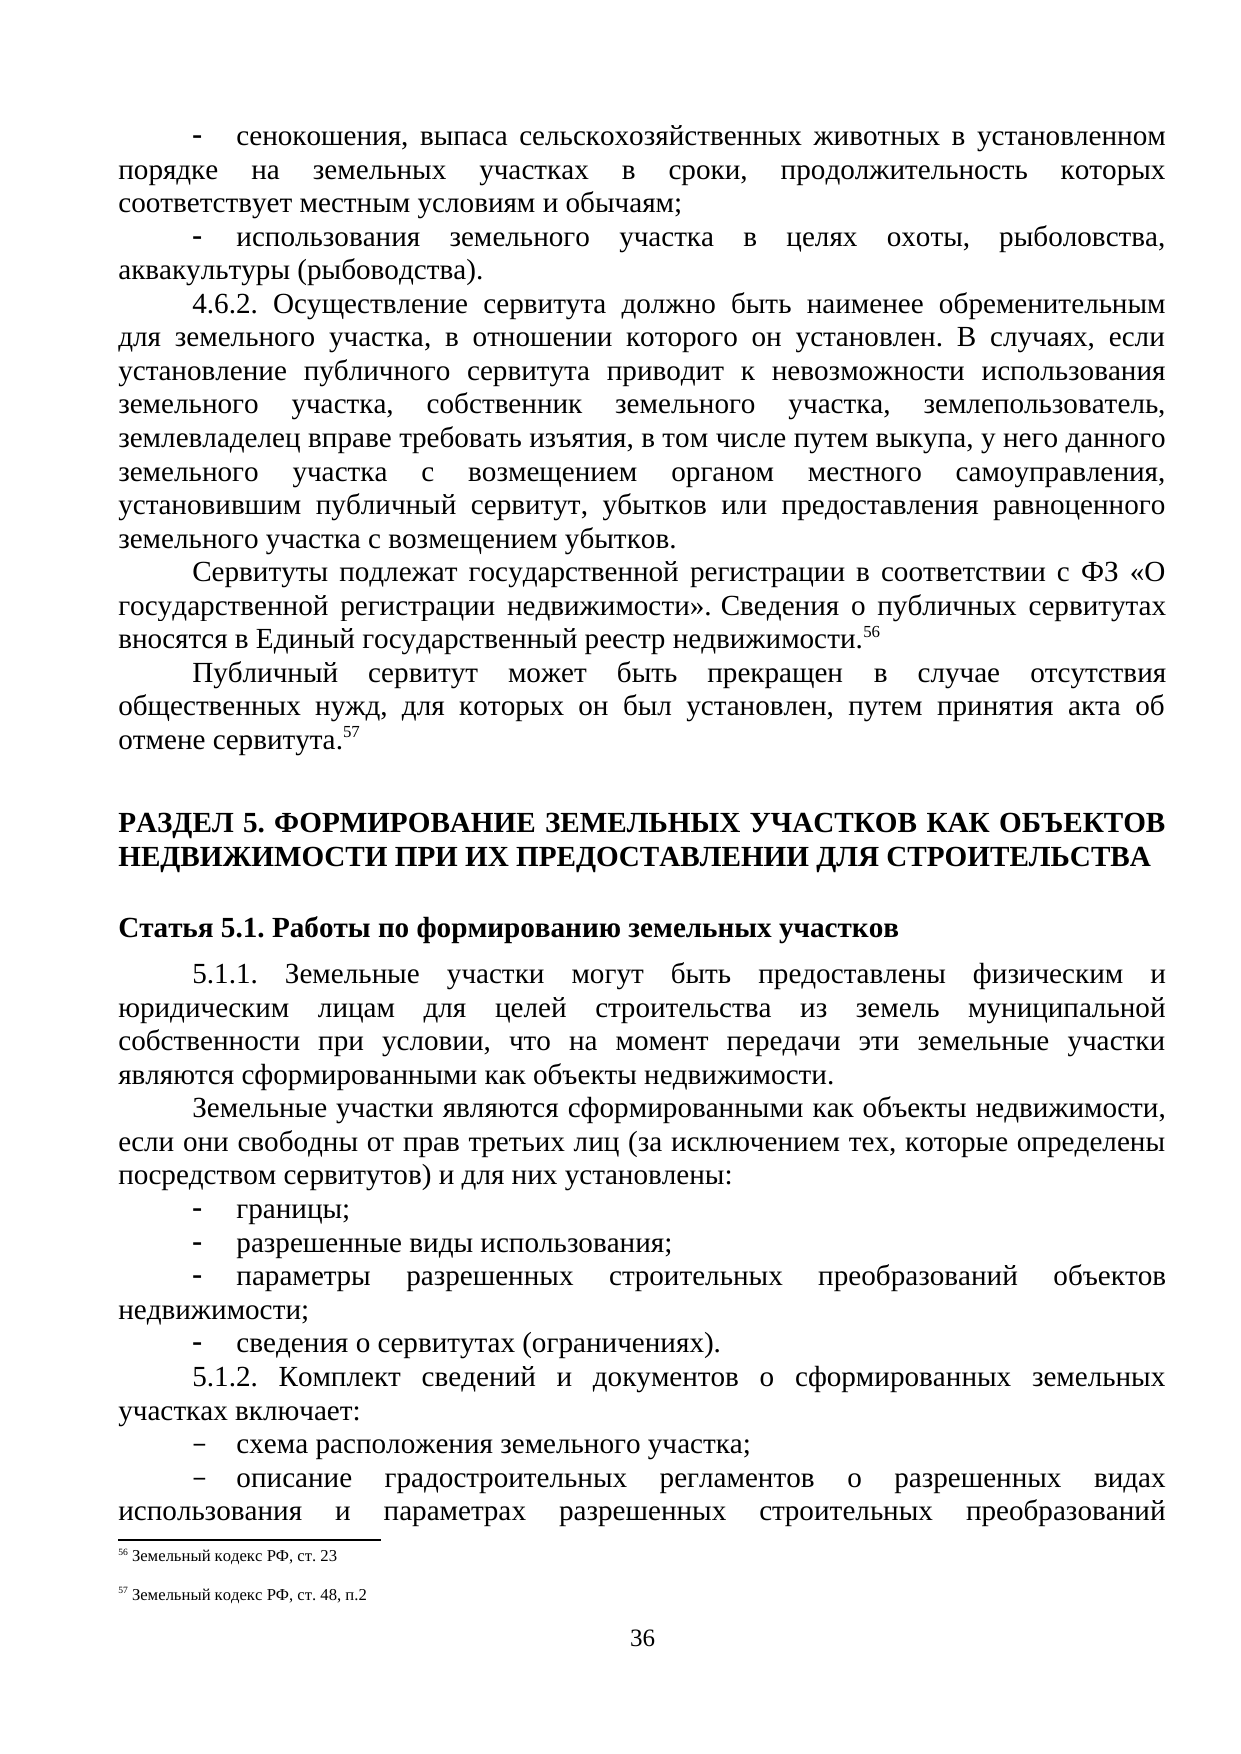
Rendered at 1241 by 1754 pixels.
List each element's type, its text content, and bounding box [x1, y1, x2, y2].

list параметры разрешенных строительных преобразований объектов недвижимости; [118, 1258, 1166, 1326]
list схема расположения земельного участка; [118, 1426, 1166, 1460]
list использования земельного участка в целях охоты, рыболовства, аквакультуры (рыбоводства). [118, 219, 1166, 286]
text 5.1.2. Комплект сведений и документов о сформированных земельных участках включает: [118, 1359, 1166, 1426]
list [118, 1460, 1166, 1527]
text 5.1.1. Земельные участки могут быть предоставлены физическим и юридическим лицам для целей строительства из земель муниципальной собственности при условии, что на момент передачи эти земельные участки являются сформированными как объекты недвижимости. [118, 956, 1166, 1090]
text Публичный сервитут может быть прекращен в случае отсутствия общественных нужд, для которых он был установлен, путем принятия акта об отмене сервитута. [118, 655, 1166, 756]
list разрешенные виды использования; [118, 1225, 1166, 1258]
list границы; [118, 1191, 1166, 1225]
text Сервитуты подлежат государственной регистрации в соответствии с ФЗ «О государственной регистрации недвижимости». Сведения о публичных сервитутах вносятся в Единый государственный реестр недвижимости. [118, 554, 1166, 621]
list сенокошения, выпаса сельскохозяйственных животных в установленном порядке на земельных участках в сроки, продолжительность которых соответствует местным условиям и обычаям; [118, 118, 1166, 219]
subtitle РАЗДЕЛ 5. ФОРМИРОВАНИЕ ЗЕМЕЛЬНЫХ УЧАСТКОВ КАК ОБЪЕКТОВ НЕДВИЖИМОСТИ ПРИ ИХ ПРЕДОСТАВЛЕНИИ ДЛЯ СТРОИТЕЛЬСТВА [118, 806, 1166, 873]
subtitle Статья 5.1. Работы по формированию земельных участков [118, 910, 1166, 944]
text Земельные участки являются сформированными как объекты недвижимости, если они свободны от прав третьих лиц (за исключением тех, которые определены посредством сервитутов) и для них установлены: [118, 1090, 1166, 1191]
list сведения о сервитутах (ограничениях). [118, 1326, 1166, 1359]
text 4.6.2. Осуществление сервитута должно быть наименее обременительным для земельного участка, в отношении которого он установлен. В случаях, если установление публичного сервитута приводит к невозможности использования земельного участка, собственник земельного участка, землепользователь, землевладелец вправе требовать изъятия, в том числе путем выкупа, у него данного земельного участка с возмещением органом местного самоуправления, установившим публичный сервитут, убытков или предоставления равноценного земельного участка с возмещением убытков. [118, 286, 1166, 554]
